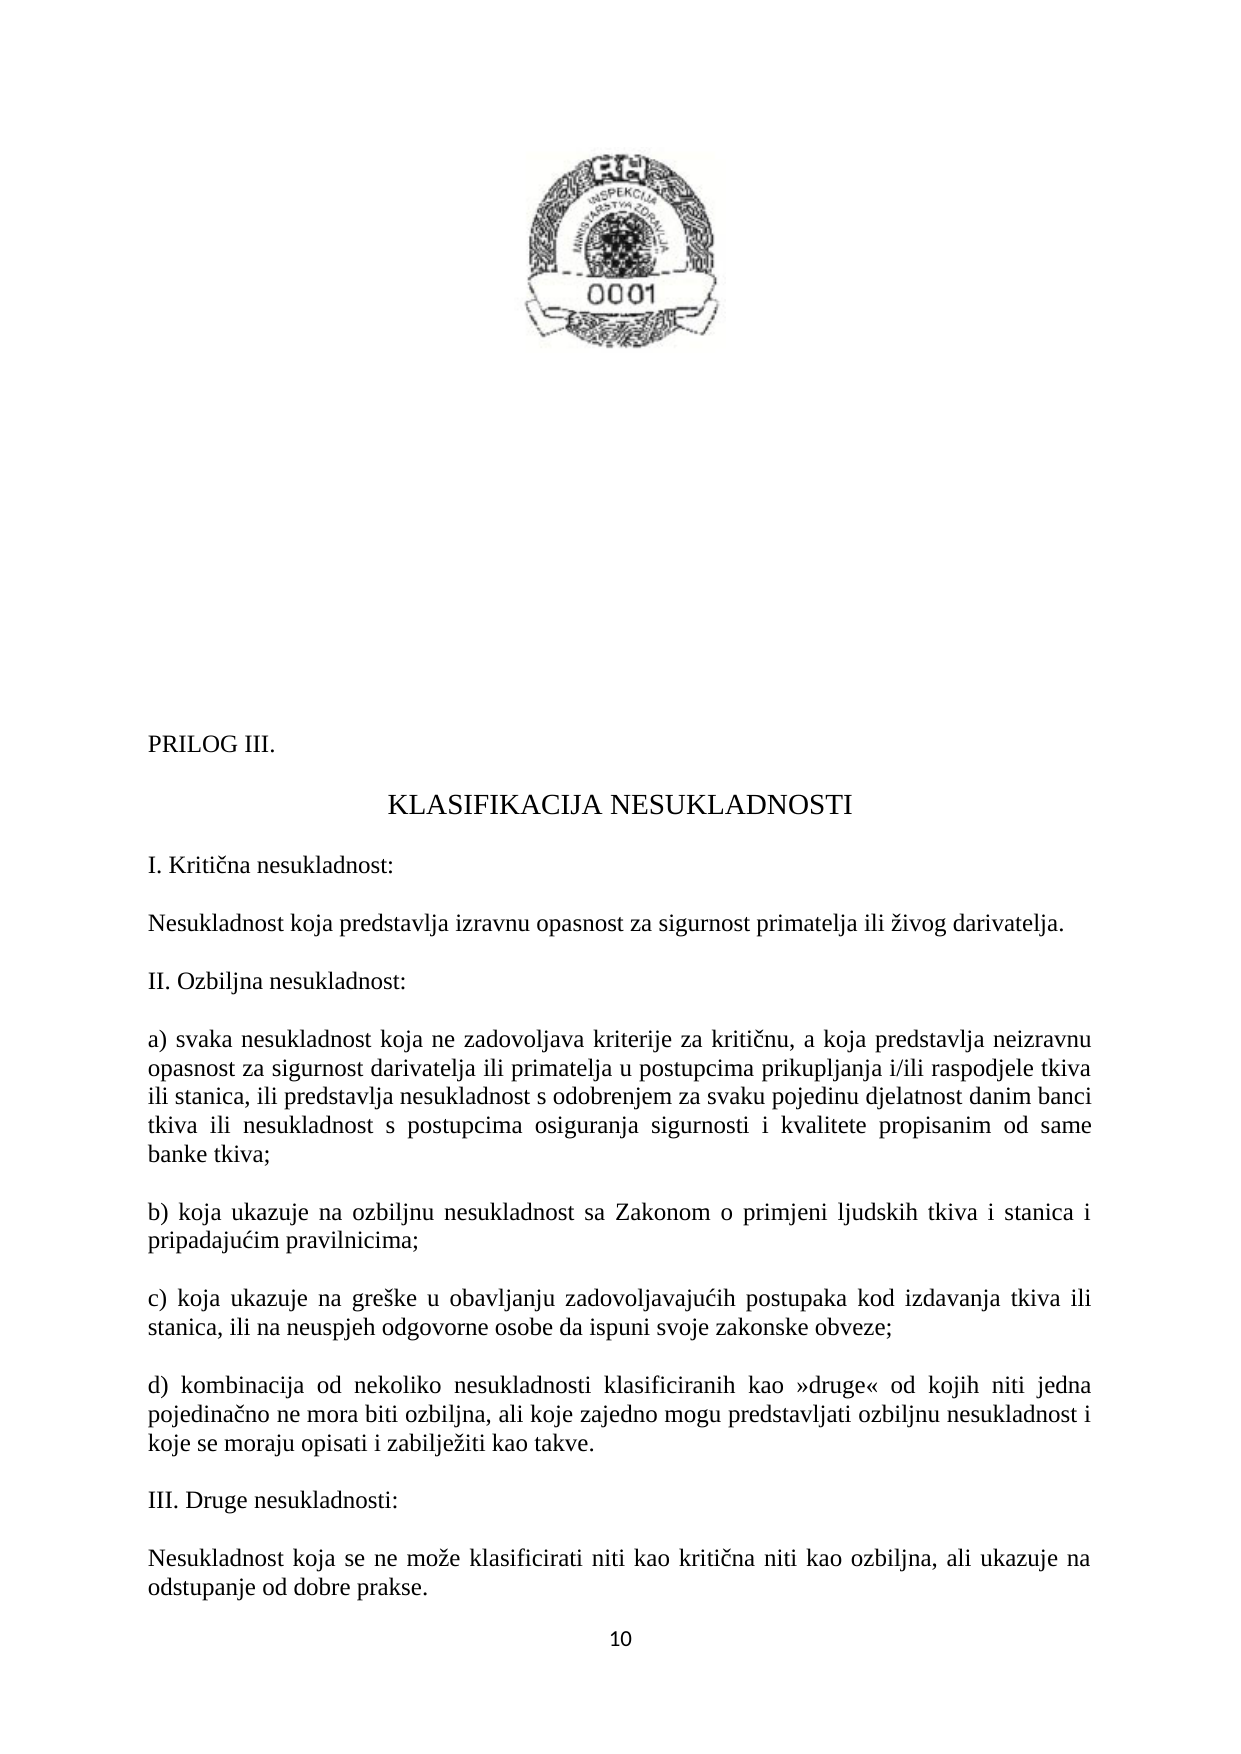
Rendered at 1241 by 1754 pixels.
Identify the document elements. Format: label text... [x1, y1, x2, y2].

text I. Kritična nesukladnost: [148, 850, 1093, 879]
text c) koja ukazuje na greške u obavljanju zadovoljavajućih postupaka kod izdavanja tkiva ili stanica, ili na neuspjeh odgovorne osobe da ispuni svoje zakonske obveze; [148, 1283, 1093, 1341]
text a) svaka nesukladnost koja ne zadovoljava kriterije za kritičnu, a koja predstavlja neizravnu opasnost za sigurnost darivatelja ili primatelja u postupcima prikupljanja i/ili raspodjele tkiva ili stanica, ili predstavlja nesukladnost s odobrenjem za svaku pojedinu djelatnost danim banci tkiva ili nesukladnost s postupcima osiguranja sigurnosti i kvalitete propisanim od same banke tkiva; [148, 1024, 1093, 1168]
text II. Ozbiljna nesukladnost: [148, 966, 1093, 995]
text PRILOG III. [148, 729, 1093, 758]
text III. Druge nesukladnosti: [148, 1486, 1093, 1514]
text b) koja ukazuje na ozbiljnu nesukladnost sa Zakonom o primjeni ljudskih tkiva i stanica i pripadajućim pravilnicima; [148, 1197, 1093, 1254]
text KLASIFIKACIJA NESUKLADNOSTI [148, 787, 1093, 821]
text d) kombinacija od nekoliko nesukladnosti klasificiranih kao »druge« od kojih niti jedna pojedinačno ne mora biti ozbiljna, ali koje zajedno mogu predstavljati ozbiljnu nesukladnost i koje se moraju opisati i zabilježiti kao takve. [148, 1370, 1093, 1456]
picture [514, 147, 726, 353]
text Nesukladnost koja se ne može klasificirati niti kao kritična niti kao ozbiljna, ali ukazuje na odstupanje od dobre prakse. [148, 1543, 1093, 1601]
text Nesukladnost koja predstavlja izravnu opasnost za sigurnost primatelja ili živog darivatelja. [148, 908, 1093, 937]
